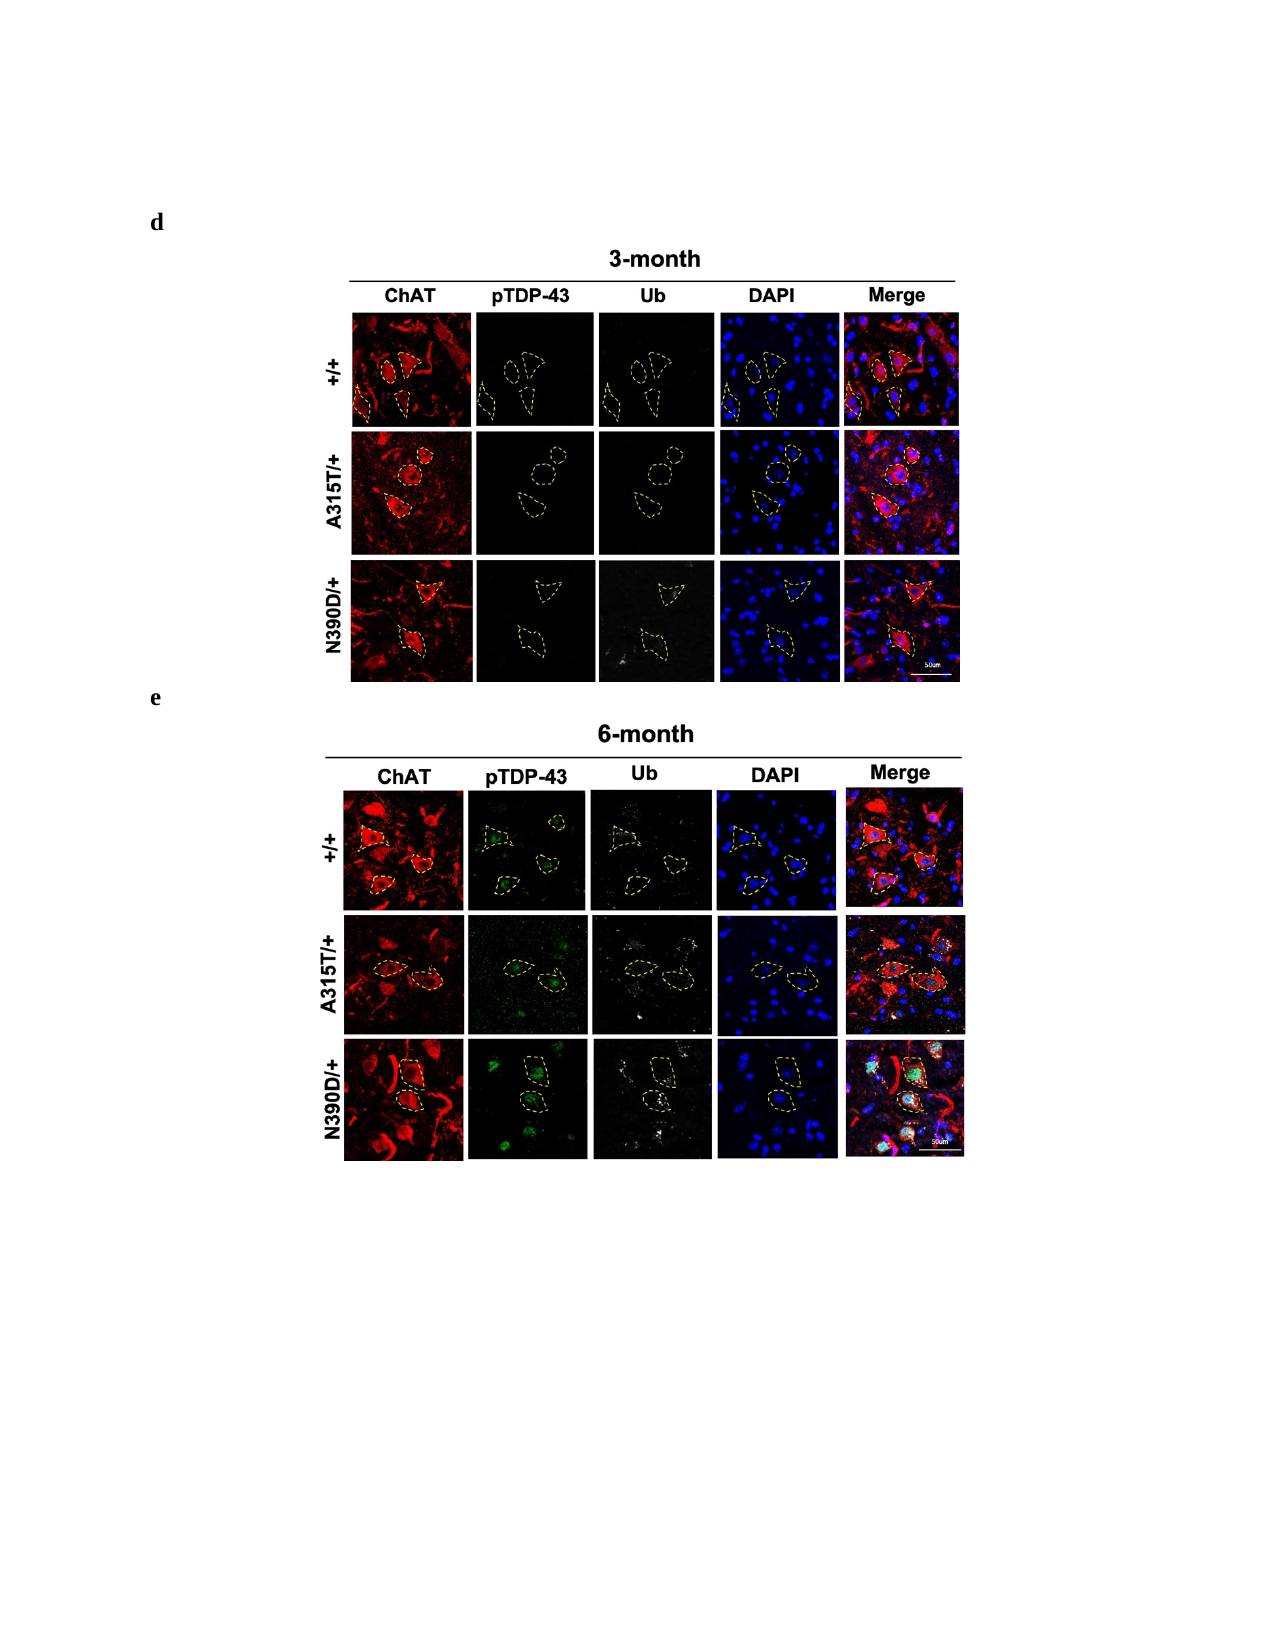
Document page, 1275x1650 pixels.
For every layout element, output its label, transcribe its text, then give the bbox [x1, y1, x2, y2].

text e [150, 682, 1125, 710]
picture [309, 710, 966, 1161]
text d [150, 207, 1125, 236]
picture [315, 236, 960, 682]
